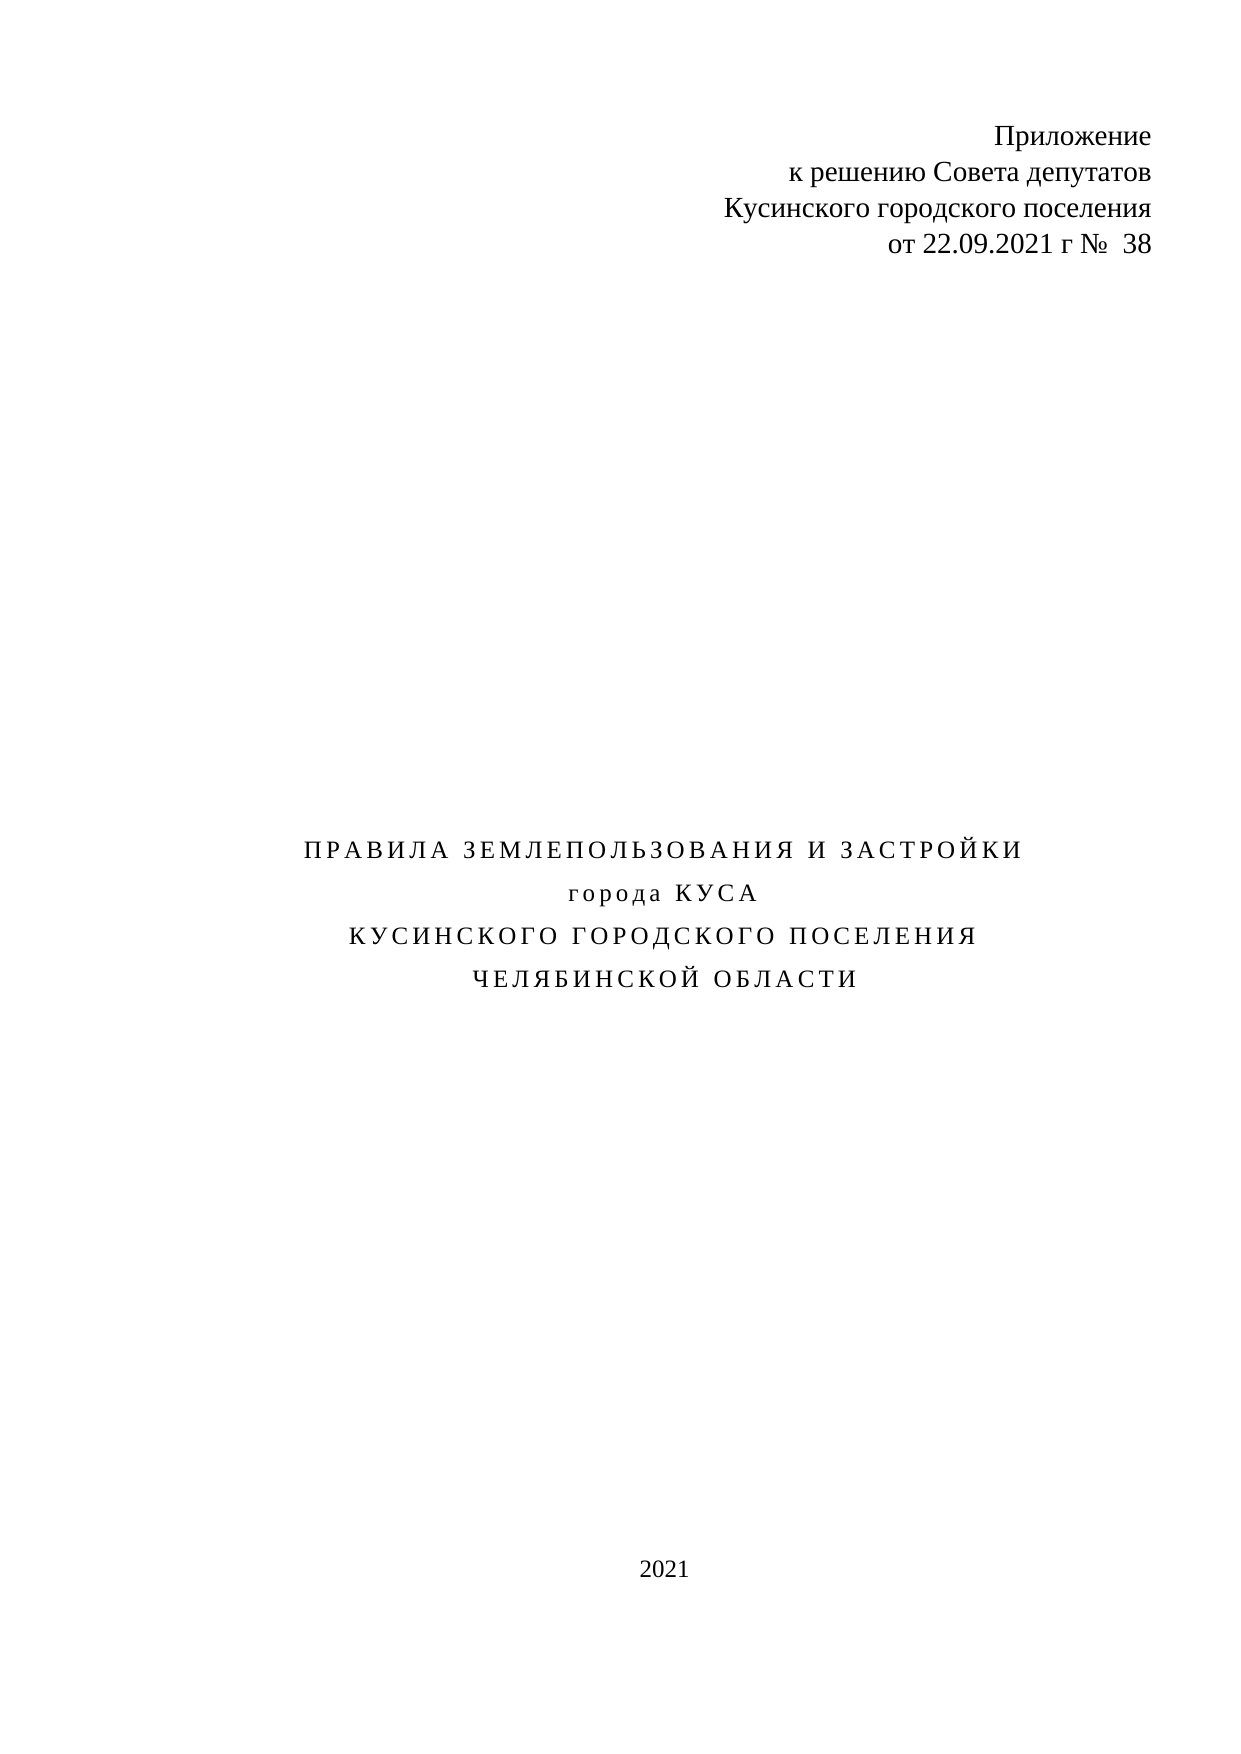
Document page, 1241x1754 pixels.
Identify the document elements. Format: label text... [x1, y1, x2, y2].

text ПРАВИЛА ЗЕМЛЕПОЛЬЗОВАНИЯ И ЗАСТРОЙКИ города КУСА КУСИНСКОГО ГОРОДСКОГО ПОСЕЛЕНИЯ ЧЕЛЯБИНСКОЙ ОБЛАСТИ [177, 835, 1152, 993]
text Кусинского городского поселения [177, 190, 1152, 224]
text 2021 [177, 1554, 1152, 1583]
text к решению Совета депутатов [177, 154, 1152, 188]
text Приложение [177, 118, 1152, 152]
title от 22.09.2021 г № 38 [177, 227, 1152, 260]
